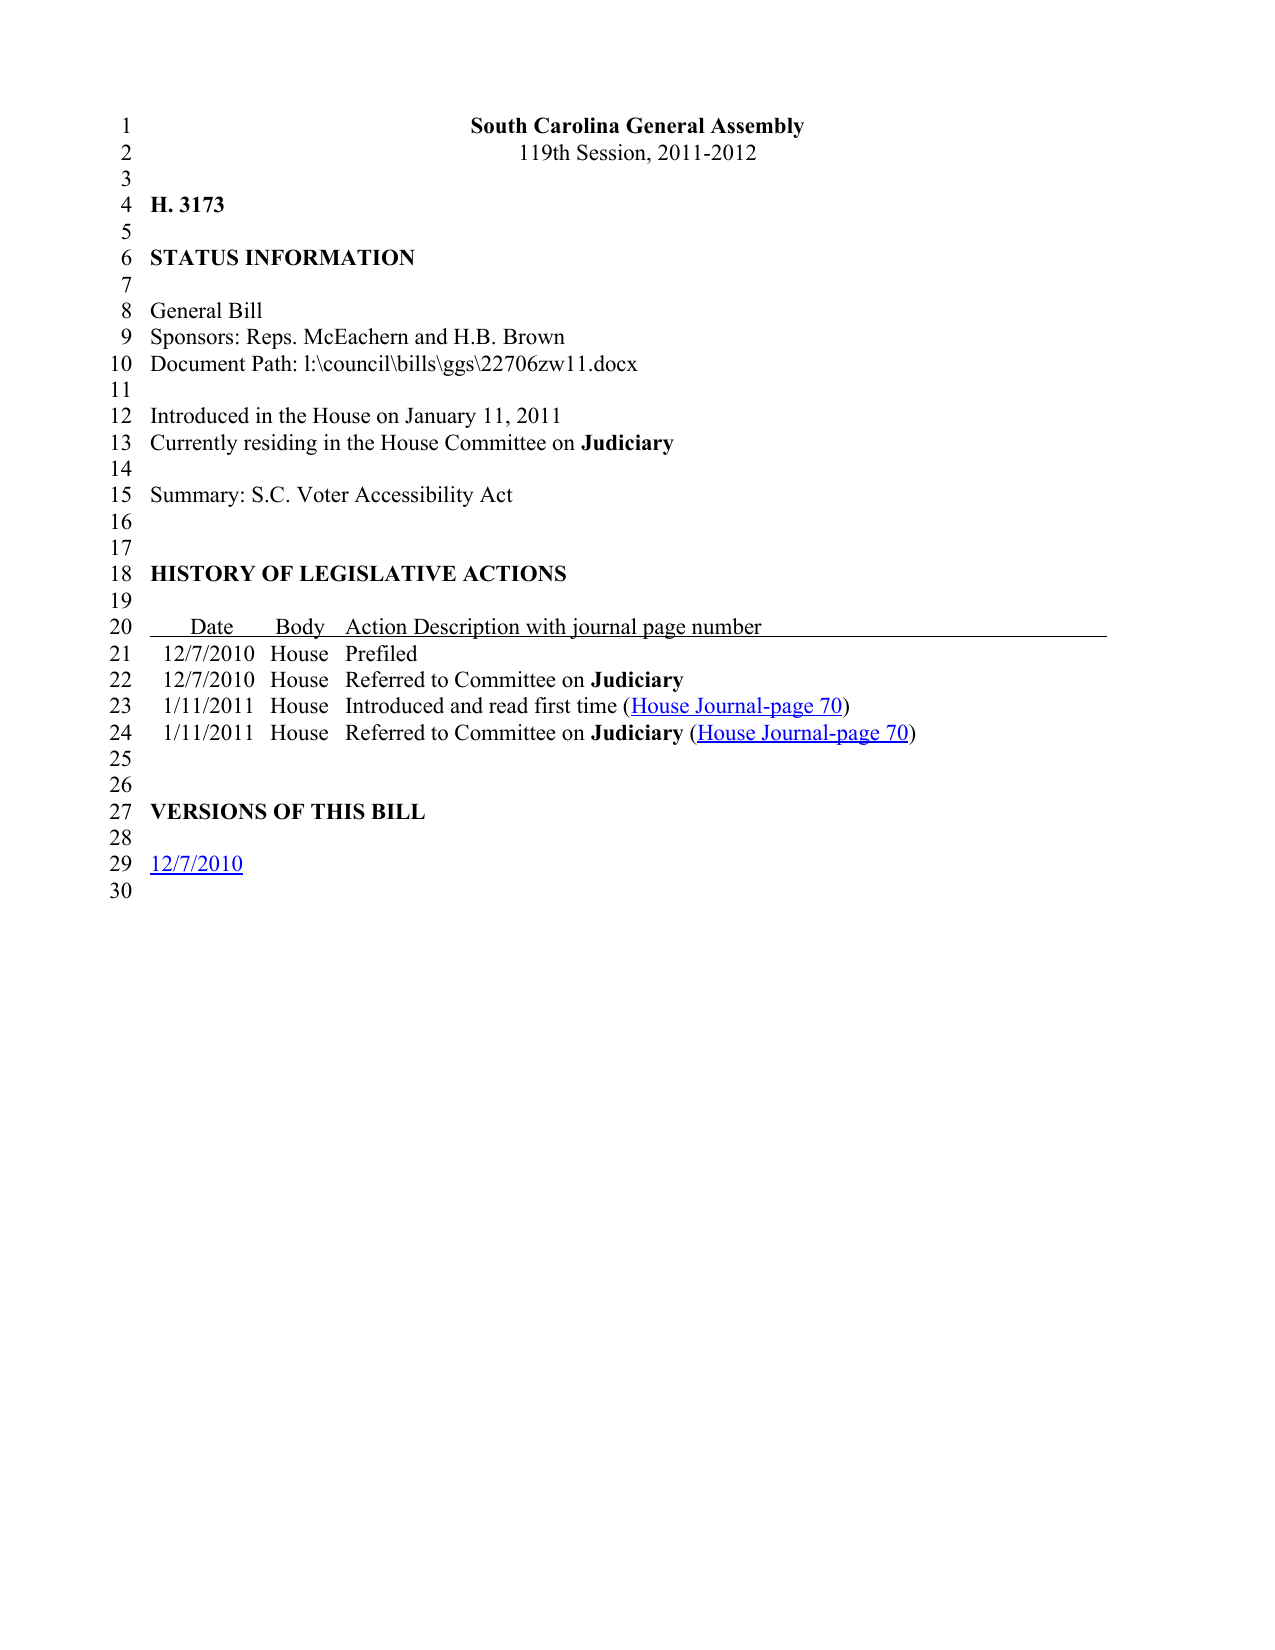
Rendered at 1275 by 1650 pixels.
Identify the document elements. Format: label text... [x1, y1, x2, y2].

text Date Body Action Description with journal page number [150, 613, 1125, 639]
text 1/11/2011 House Referred to Committee on Judiciary (House Journal-page 70) [150, 719, 1125, 745]
text STATUS INFORMATION [150, 244, 1125, 271]
text 12/7/2010 House Prefiled [150, 639, 1125, 666]
text Summary: S.C. Voter Accessibility Act [150, 481, 1125, 508]
text 1/11/2011 House Introduced and read first time (House Journal-page 70) [150, 692, 1125, 719]
text South Carolina General Assembly [150, 112, 1125, 139]
text 12/7/2010 House Referred to Committee on Judiciary [150, 666, 1125, 692]
text H. 3173 [150, 192, 1125, 218]
text Currently residing in the House Committee on Judiciary [150, 429, 1125, 455]
text General Bill [150, 297, 1125, 323]
text 119th Session, 2011-2012 [150, 139, 1125, 165]
text HISTORY OF LEGISLATIVE ACTIONS [150, 561, 1125, 587]
text Introduced in the House on January 11, 2011 [150, 402, 1125, 429]
text Document Path: l:\council\bills\ggs\22706zw11.docx [150, 350, 1125, 376]
text VERSIONS OF THIS BILL [150, 798, 1125, 824]
text 12/7/2010 [150, 850, 1125, 877]
text Sponsors: Reps. McEachern and H.B. Brown [150, 323, 1125, 350]
